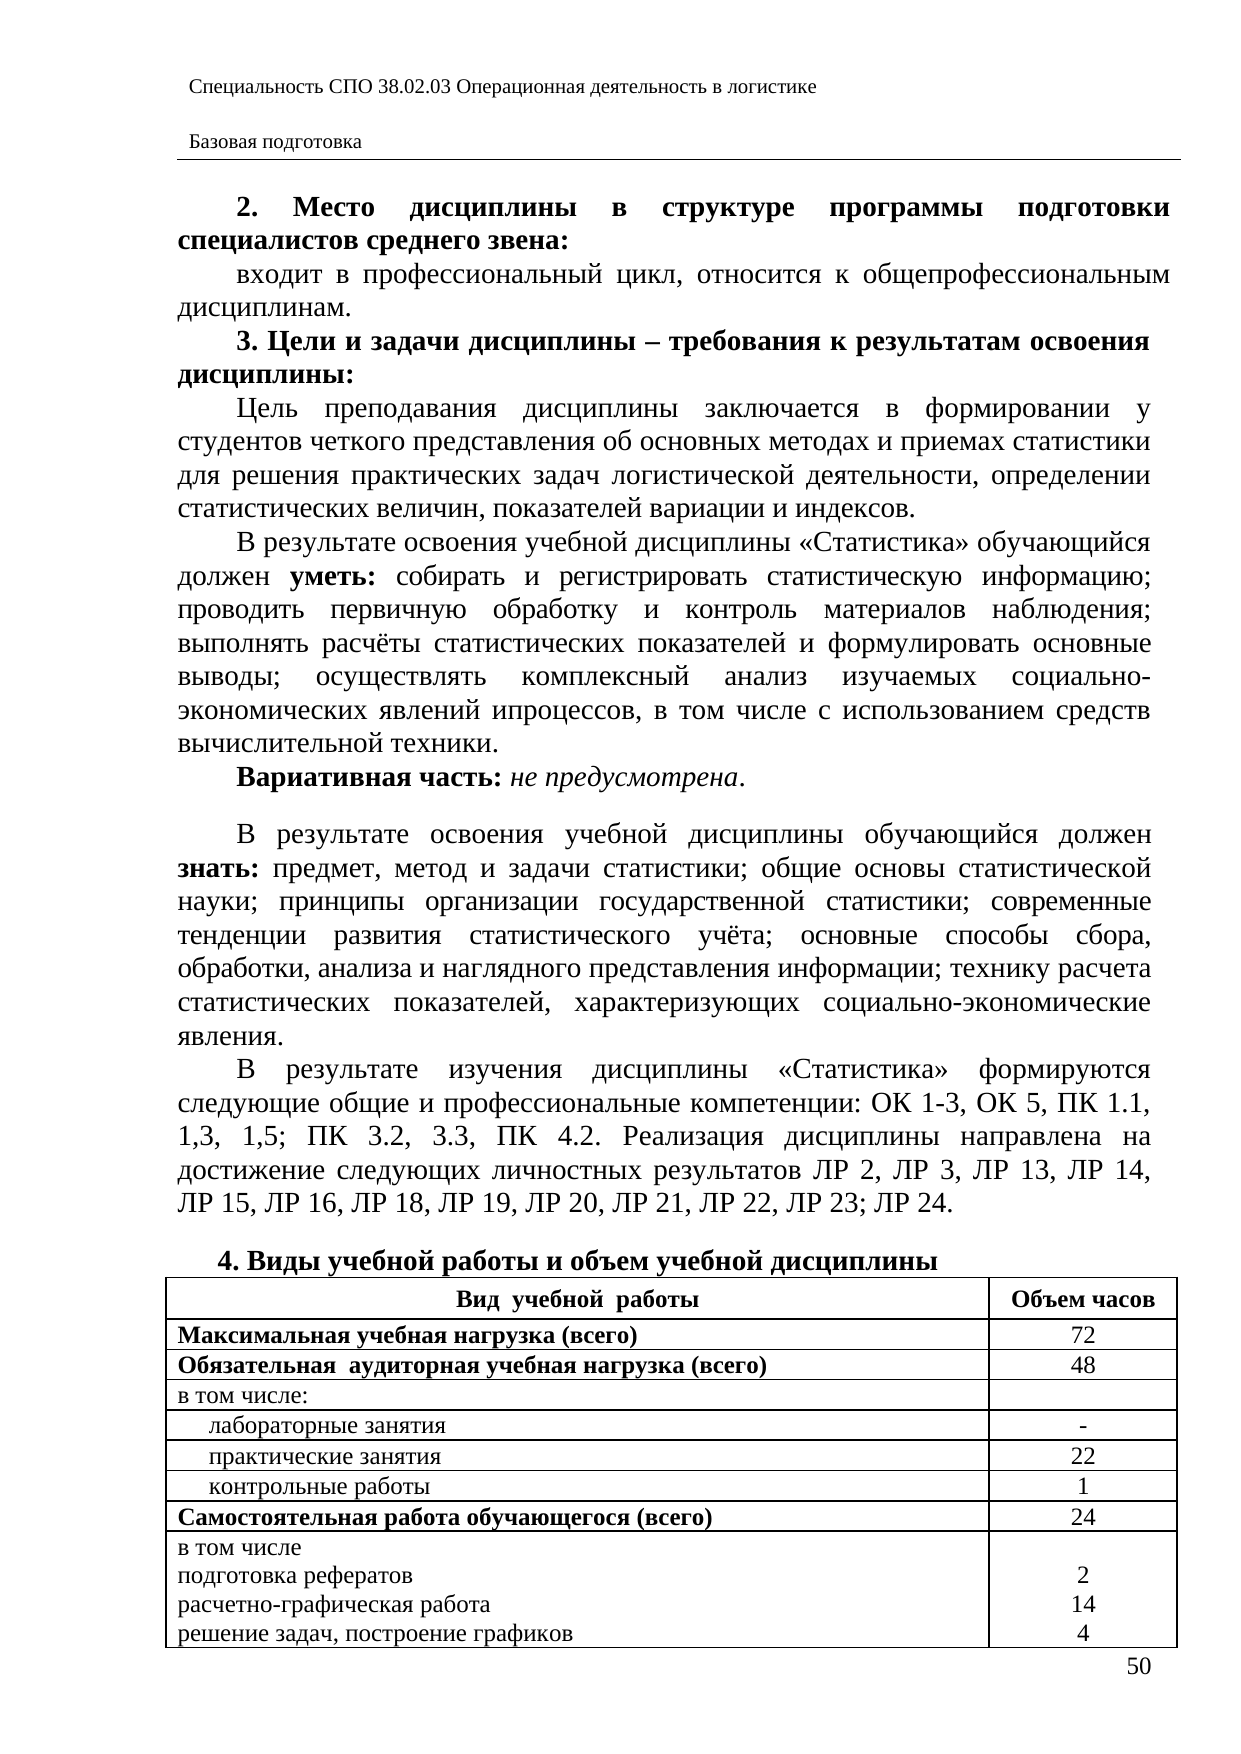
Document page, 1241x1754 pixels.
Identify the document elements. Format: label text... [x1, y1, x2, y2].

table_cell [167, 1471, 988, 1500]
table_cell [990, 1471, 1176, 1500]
text 4. Виды учебной работы и объем учебной дисциплины [158, 1243, 1152, 1277]
text Цель преподавания дисциплины заключается в формировании у студентов четкого представления об основных методах и приемах статистики для решения практических задач логистической деятельности, определении статистических величин, показателей вариации и индексов. [177, 390, 1152, 524]
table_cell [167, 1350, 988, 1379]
text 3. Цели и задачи дисциплины – требования к результатам освоения дисциплины: [177, 323, 1152, 390]
text входит в профессиональный цикл, относится к общепрофессиональным дисциплинам. [177, 256, 1171, 323]
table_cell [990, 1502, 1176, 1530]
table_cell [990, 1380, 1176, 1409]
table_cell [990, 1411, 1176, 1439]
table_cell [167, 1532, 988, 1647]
text 2. Место дисциплины в структуре программы подготовки специалистов среднего звена: [177, 189, 1171, 256]
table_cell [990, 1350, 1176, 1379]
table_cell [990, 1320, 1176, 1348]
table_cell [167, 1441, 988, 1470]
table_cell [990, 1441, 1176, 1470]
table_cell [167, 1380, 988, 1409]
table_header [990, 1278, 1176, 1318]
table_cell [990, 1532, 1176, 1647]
text В результате изучения дисциплины «Статистика» формируются следующие общие и профессиональные компетенции: ОК 1-3, ОК 5, ПК 1.1, 1,3, 1,5; ПК 3.2, 3.3, ПК 4.2. Реализация дисциплины направлена на достижение следующих личностных результатов ЛР 2, ЛР 3, ЛР 13, ЛР 14, ЛР 15, ЛР 16, ЛР 18, ЛР 19, ЛР 20, ЛР 21, ЛР 22, ЛР 23; ЛР 24. [177, 1051, 1152, 1219]
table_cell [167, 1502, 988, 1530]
text В результате освоения учебной дисциплины обучающийся должен знать: предмет, метод и задачи статистики; общие основы статистической науки; принципы организации государственной статистики; современные тенденции развития статистического учёта; основные способы сбора, обработки, анализа и наглядного представления информации; технику расчета статистических показателей, характеризующих социально-экономические явления. [177, 816, 1152, 1051]
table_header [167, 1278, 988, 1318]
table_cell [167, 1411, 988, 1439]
text В результате освоения учебной дисциплины «Статистика» обучающийся должен уметь: собирать и регистрировать статистическую информацию; проводить первичную обработку и контроль материалов наблюдения; выполнять расчёты статистических показателей и формулировать основные выводы; осуществлять комплексный анализ изучаемых социально-экономических явлений ипроцессов, в том числе с использованием средств вычислительной техники. [177, 524, 1152, 759]
text Вариативная часть: не предусмотрена. [177, 759, 1152, 792]
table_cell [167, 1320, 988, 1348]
